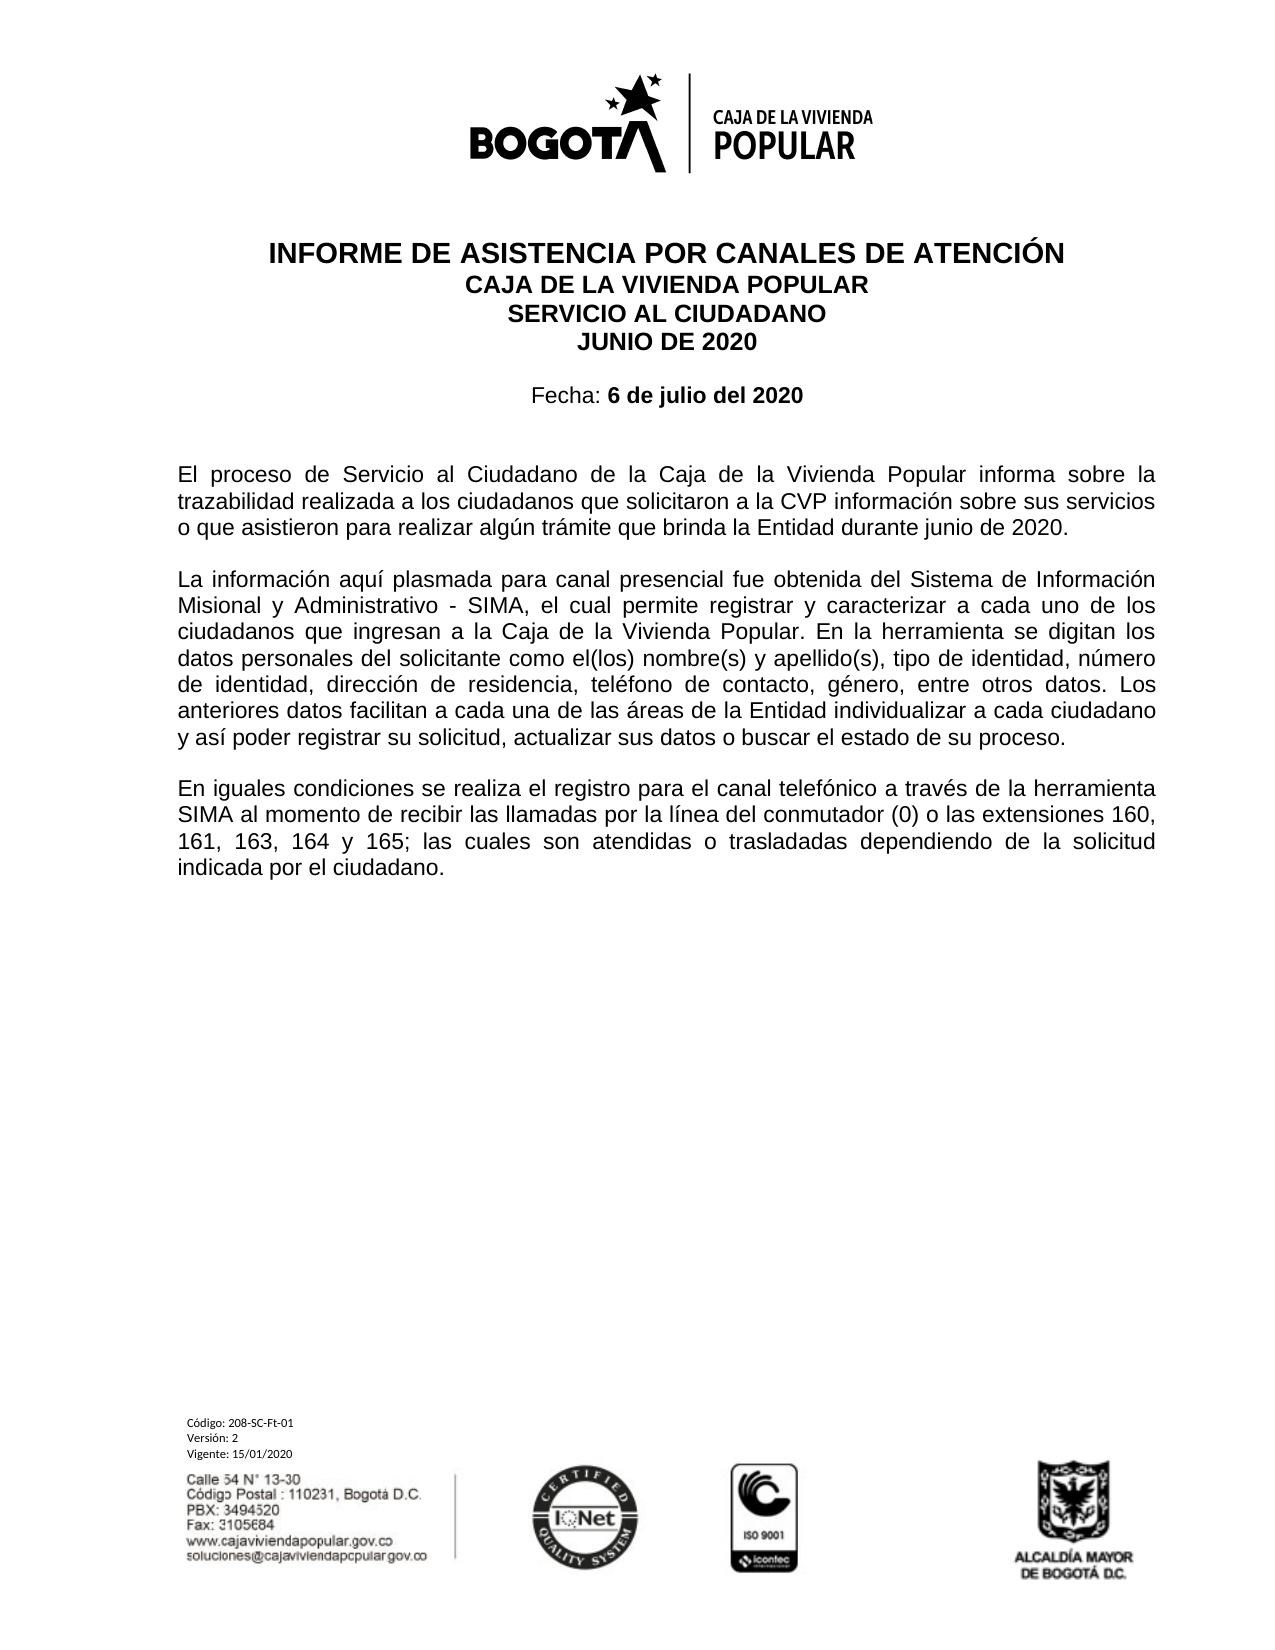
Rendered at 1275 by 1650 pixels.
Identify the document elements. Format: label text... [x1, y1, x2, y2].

text La información aquí plasmada para canal presencial fue obtenida del Sistema de Información Misional y Administrativo - SIMA, el cual permite registrar y caracterizar a cada uno de los ciudadanos que ingresan a la Caja de la Vivienda Popular. En la herramienta se digitan los datos personales del solicitante como el(los) nombre(s) y apellido(s), tipo de identidad, número de identidad, dirección de residencia, teléfono de contacto, género, entre otros datos. Los anteriores datos facilitan a cada una de las áreas de la Entidad individualizar a cada ciudadano y así poder registrar su solicitud, actualizar sus datos o buscar el estado de su proceso. [177, 566, 1157, 750]
text SERVICIO AL CIUDADANO [177, 298, 1157, 327]
picture [110, 1404, 885, 1596]
text INFORME DE ASISTENCIA POR CANALES DE ATENCIÓN [177, 236, 1157, 270]
text CAJA DE LA VIVIENDA POPULAR [177, 270, 1157, 298]
picture [953, 1390, 1200, 1596]
picture [461, 73, 873, 189]
text En iguales condiciones se realiza el registro para el canal telefónico a través de la herramienta SIMA al momento de recibir las llamadas por la línea del conmutador (0) o las extensiones 160, 161, 163, 164 y 165; las cuales son atendidas o trasladadas dependiendo de la solicitud indicada por el ciudadano. [177, 775, 1157, 880]
text Fecha: 6 de julio del 2020 [177, 382, 1157, 409]
text El proceso de Servicio al Ciudadano de la Caja de la Vivienda Popular informa sobre la trazabilidad realizada a los ciudadanos que solicitaron a la CVP información sobre sus servicios o que asistieron para realizar algún trámite que brinda la Entidad durante junio de 2020. [177, 461, 1157, 541]
text JUNIO DE 2020 [177, 327, 1157, 356]
